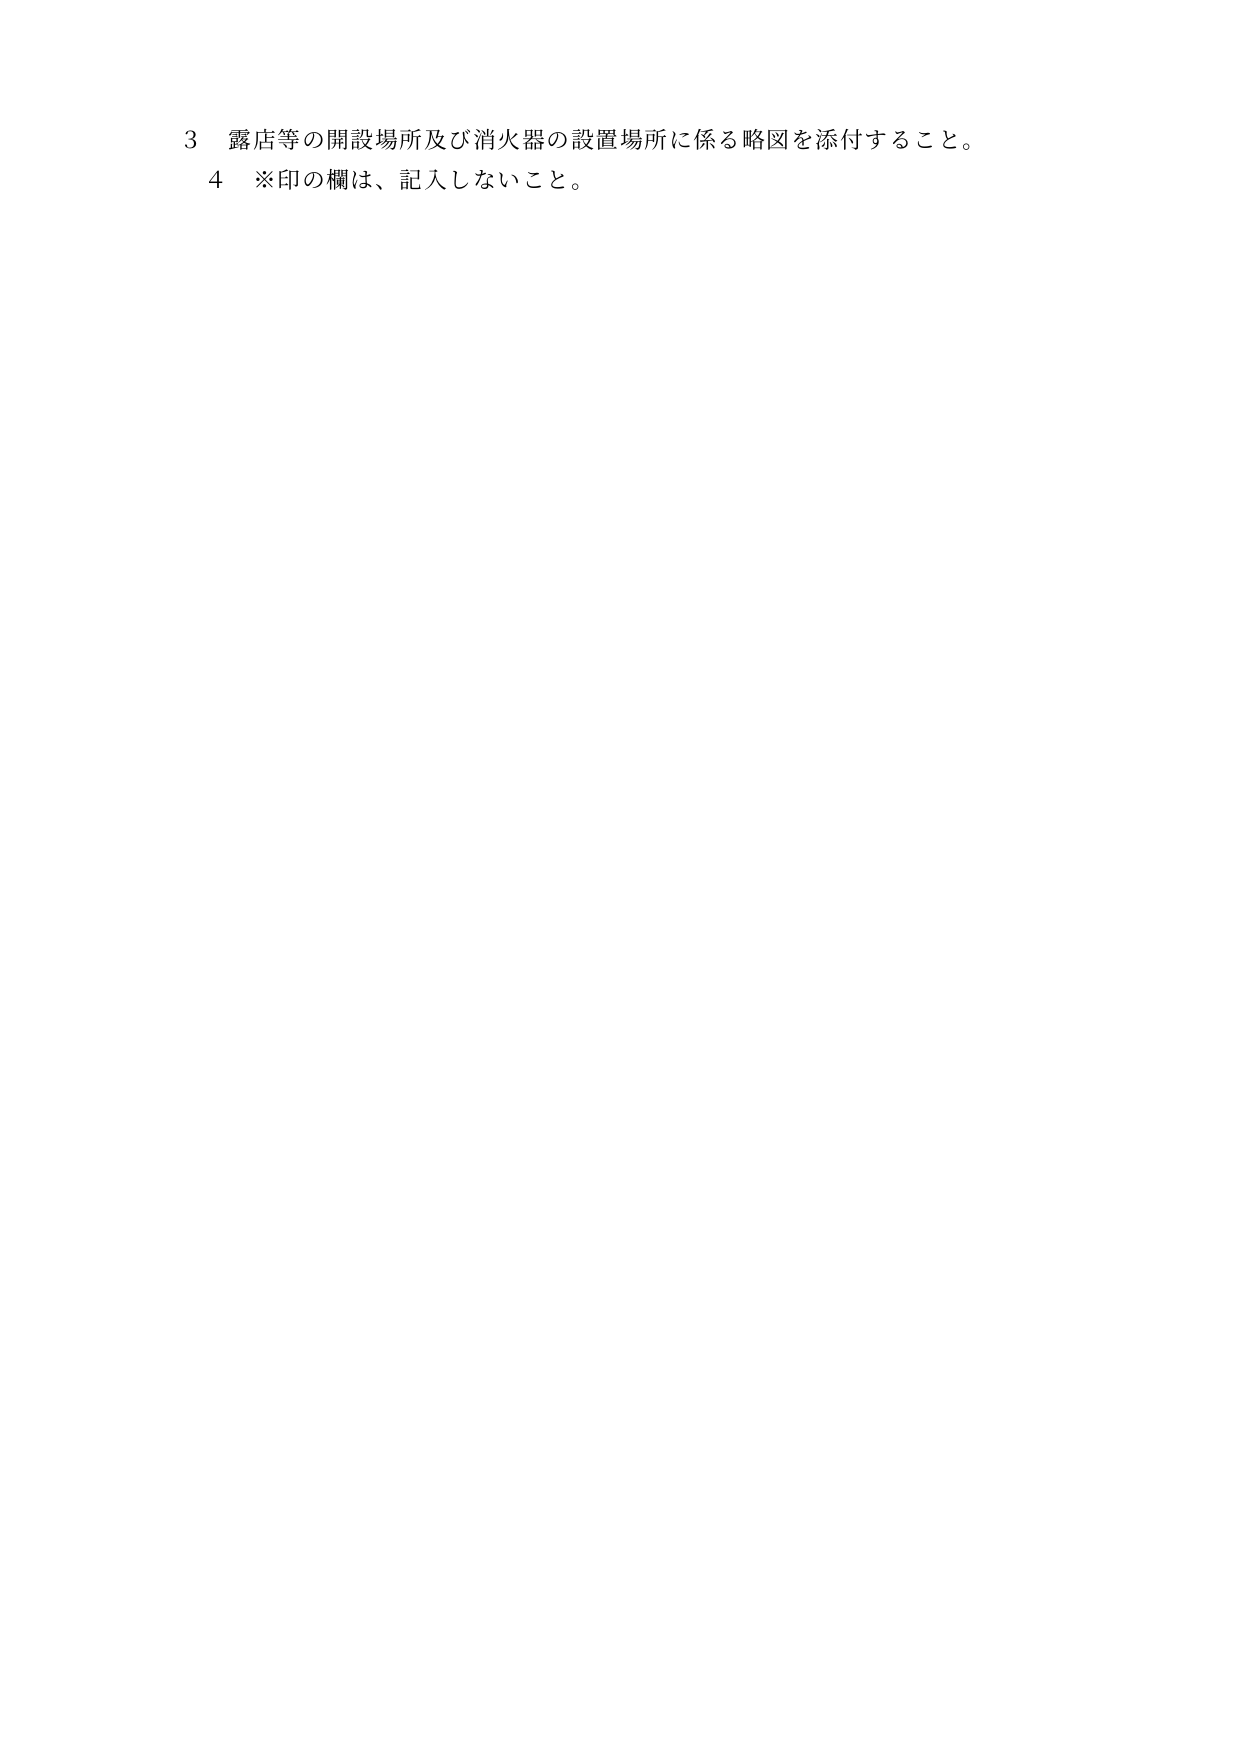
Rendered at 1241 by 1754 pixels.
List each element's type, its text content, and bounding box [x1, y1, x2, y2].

text ３ 露店等の開設場所及び消火器の設置場所に係る略図を添付すること。 [155, 119, 1110, 159]
text ４ ※印の欄は、記入しないこと。 [179, 159, 1110, 199]
